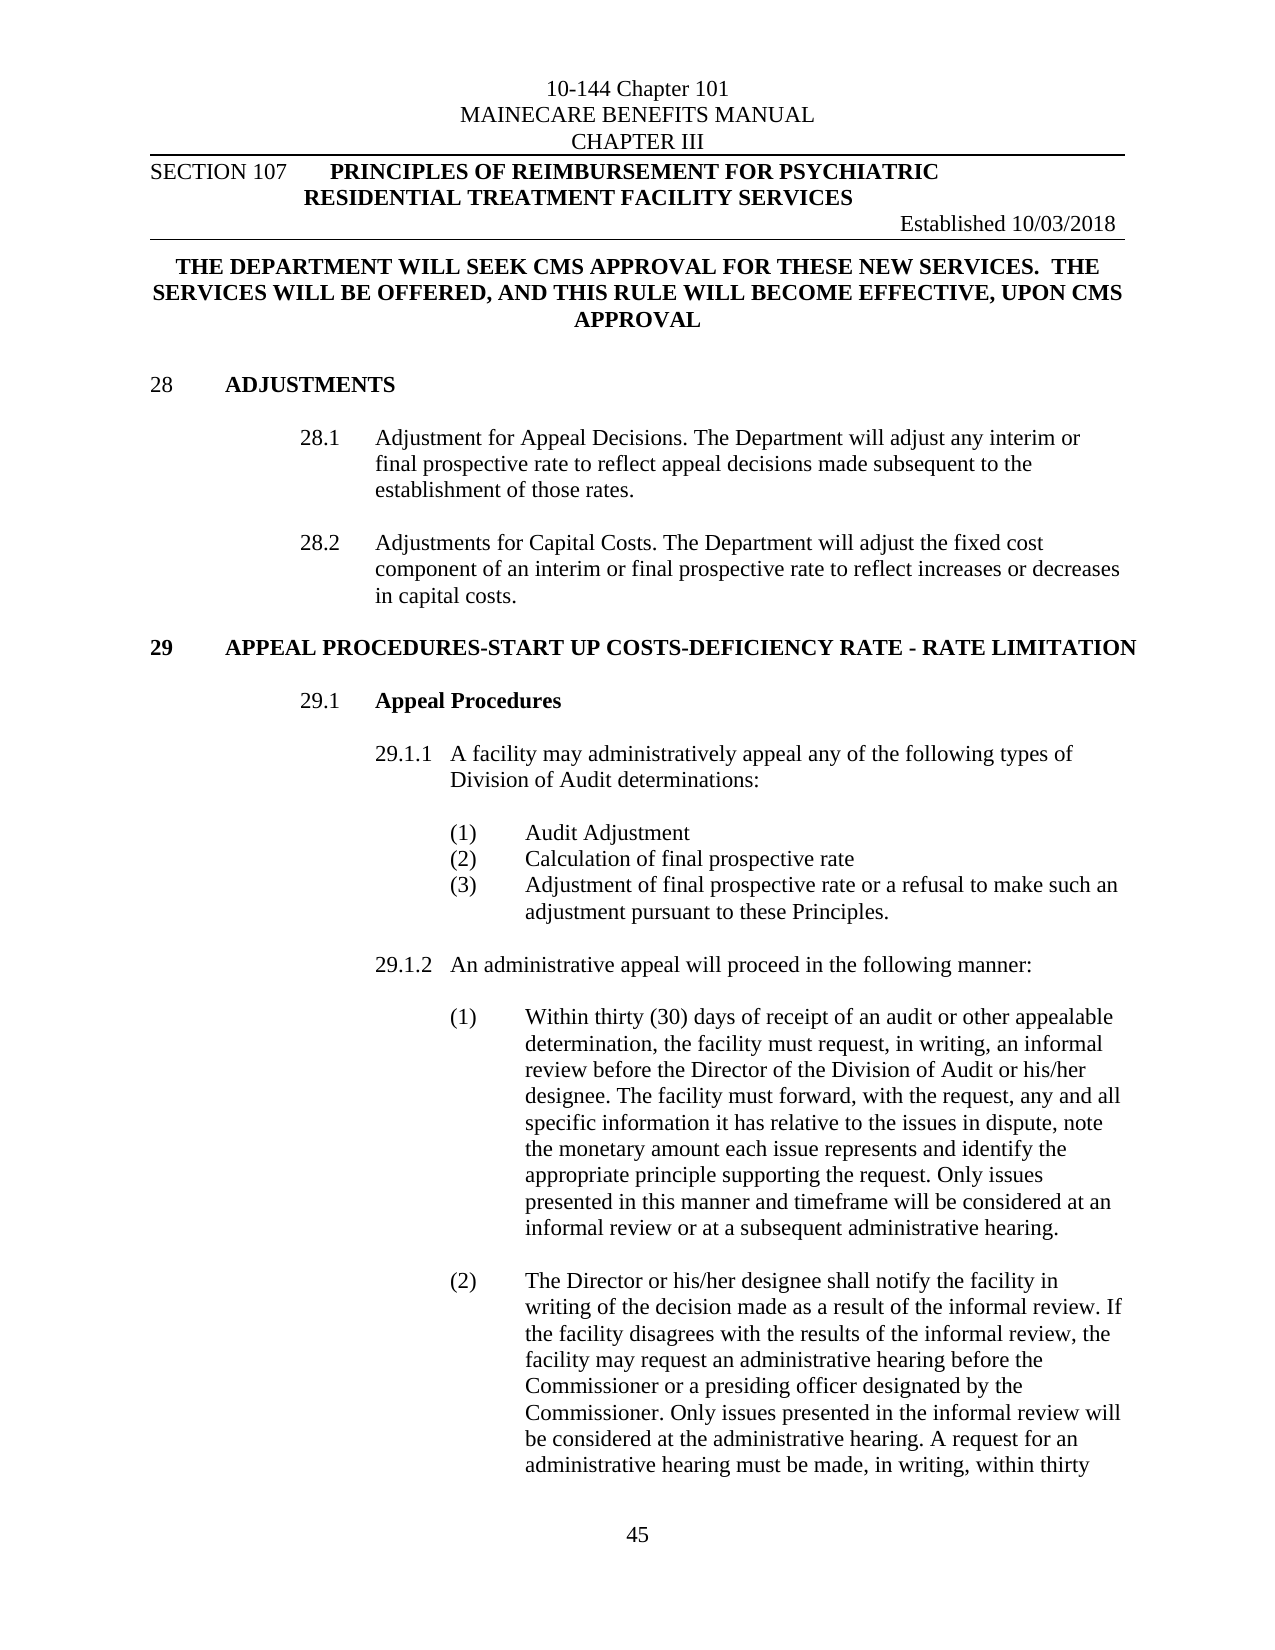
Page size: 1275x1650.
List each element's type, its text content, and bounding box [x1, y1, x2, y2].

text (1) Audit Adjustment [375, 819, 1125, 845]
text (2) Calculation of final prospective rate [375, 845, 1125, 872]
text 28.2 Adjustments for Capital Costs. The Department will adjust the fixed cost component of an interim or final prospective rate to reflect increases or decreases in capital costs. [300, 529, 1125, 608]
text (2) The Director or his/her designee shall notify the facility in writing of the decision made as a result of the informal review. If the facility disagrees with the results of the informal review, the facility may request an administrative hearing before the Commissioner or a presiding officer designated by the Commissioner. Only issues presented in the informal review will be considered at the administrative hearing. A request for an administrative hearing must be made, in writing, within thirty [450, 1267, 1125, 1478]
text 29.1.2 An administrative appeal will proceed in the following manner: [300, 951, 1125, 977]
text presented in this manner and timeframe will be considered at an informal review or at a subsequent administrative hearing. [525, 1188, 1125, 1241]
text 29.1 Appeal Procedures [225, 687, 1125, 713]
text (3) Adjustment of final prospective rate or a refusal to make such an adjustment pursuant to these Principles. [450, 872, 1125, 924]
text 29 APPEAL PROCEDURES-START UP COSTS-DEFICIENCY RATE - RATE LIMITATION [150, 634, 1144, 661]
text 28.1 Adjustment for Appeal Decisions. The Department will adjust any interim or final prospective rate to reflect appeal decisions made subsequent to the establishment of those rates. [300, 423, 1125, 503]
text 28 ADJUSTMENTS [150, 371, 1125, 397]
text (1) Within thirty (30) days of receipt of an audit or other appealable determination, the facility must request, in writing, an informal review before the Director of the Division of Audit or his/her designee. The facility must forward, with the request, any and all specific information it has relative to the issues in dispute, note the monetary amount each issue represents and identify the appropriate principle supporting the request. Only issues [450, 1003, 1125, 1188]
text 29.1.1 A facility may administratively appeal any of the following types of Division of Audit determinations: [375, 740, 1125, 792]
